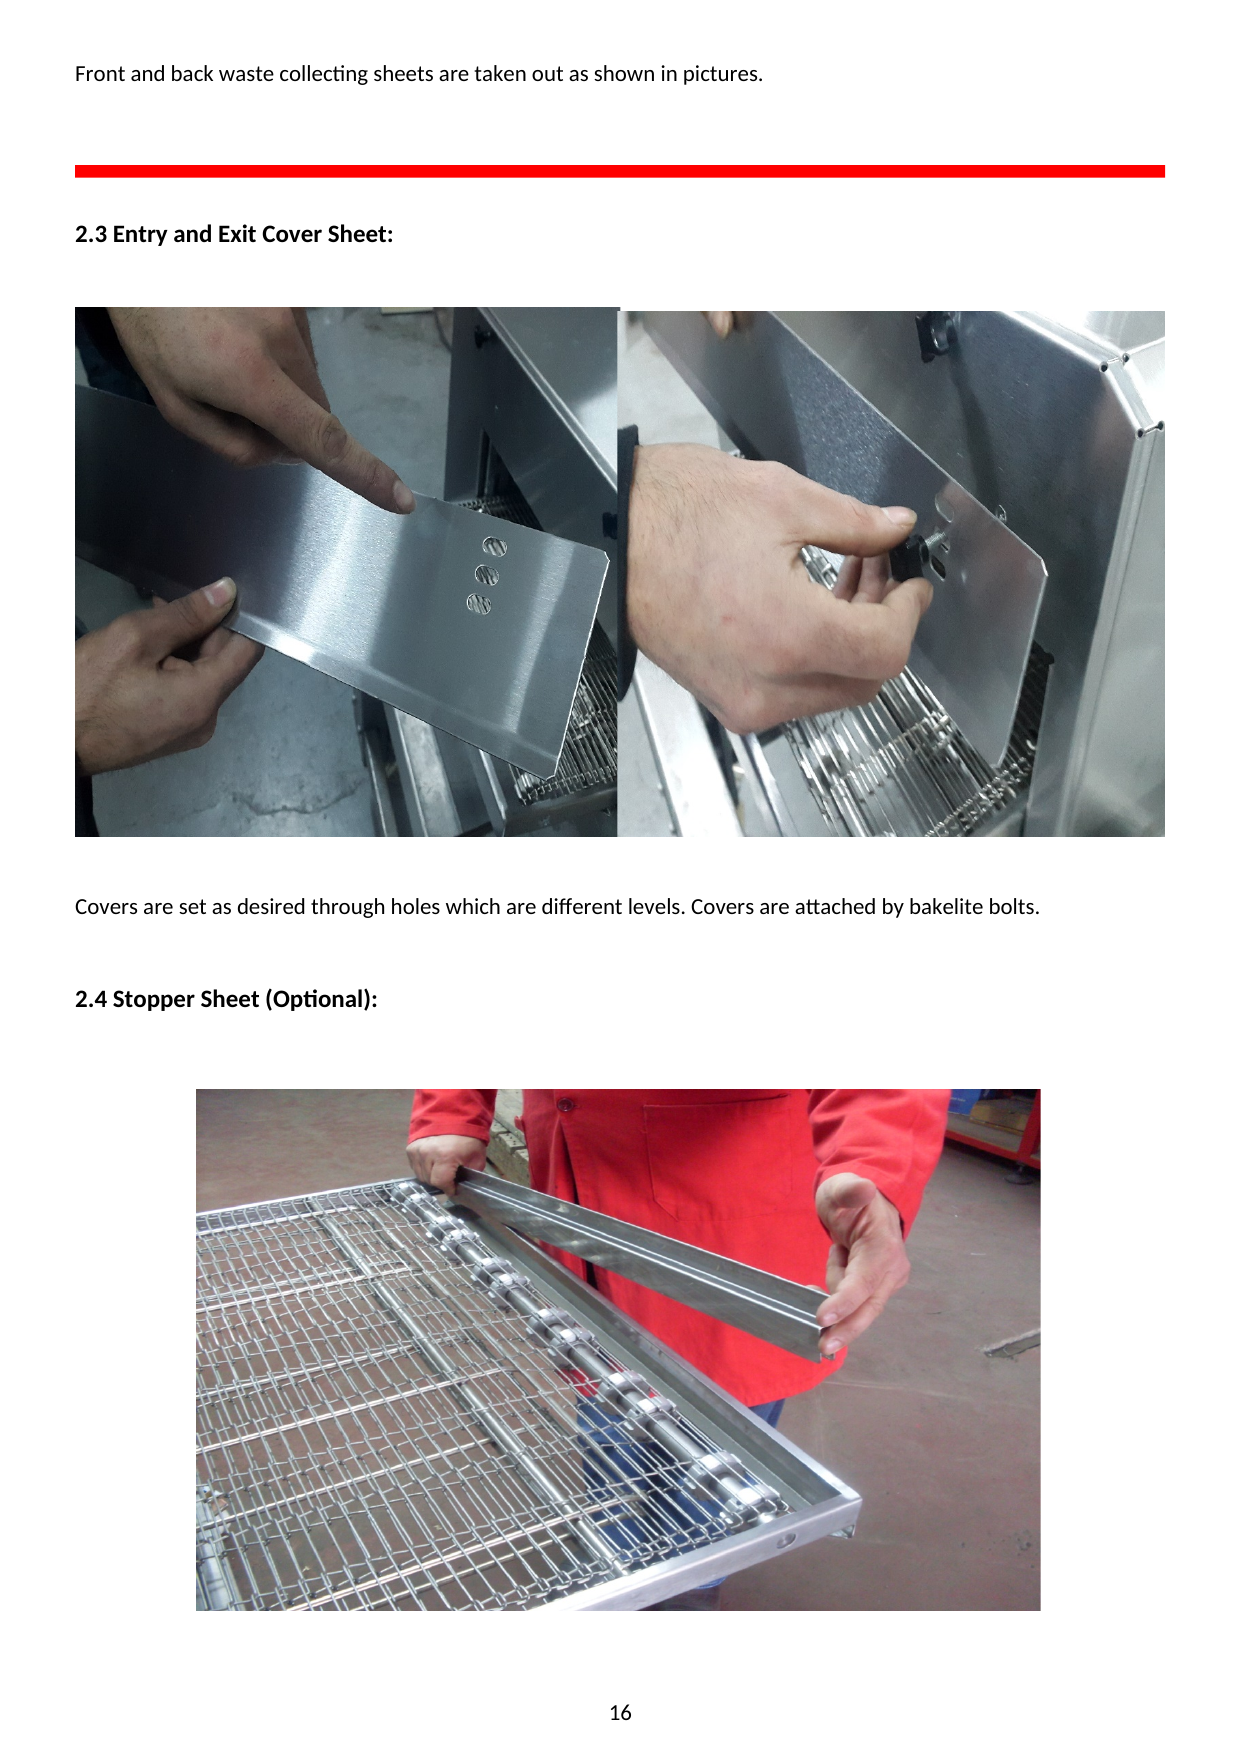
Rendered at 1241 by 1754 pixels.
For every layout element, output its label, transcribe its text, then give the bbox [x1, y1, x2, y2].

text Front and back waste collecting sheets are taken out as shown in pictures. [75, 59, 1165, 87]
picture [75, 307, 1165, 837]
text Covers are set as desired through holes which are different levels. Covers are attached by bakelite bolts. [75, 892, 1165, 920]
text 2.4 Stopper Sheet (Optional): [75, 948, 1165, 1014]
picture [196, 1089, 1041, 1611]
text 2.3 Entry and Exit Cover Sheet: [75, 218, 1165, 249]
